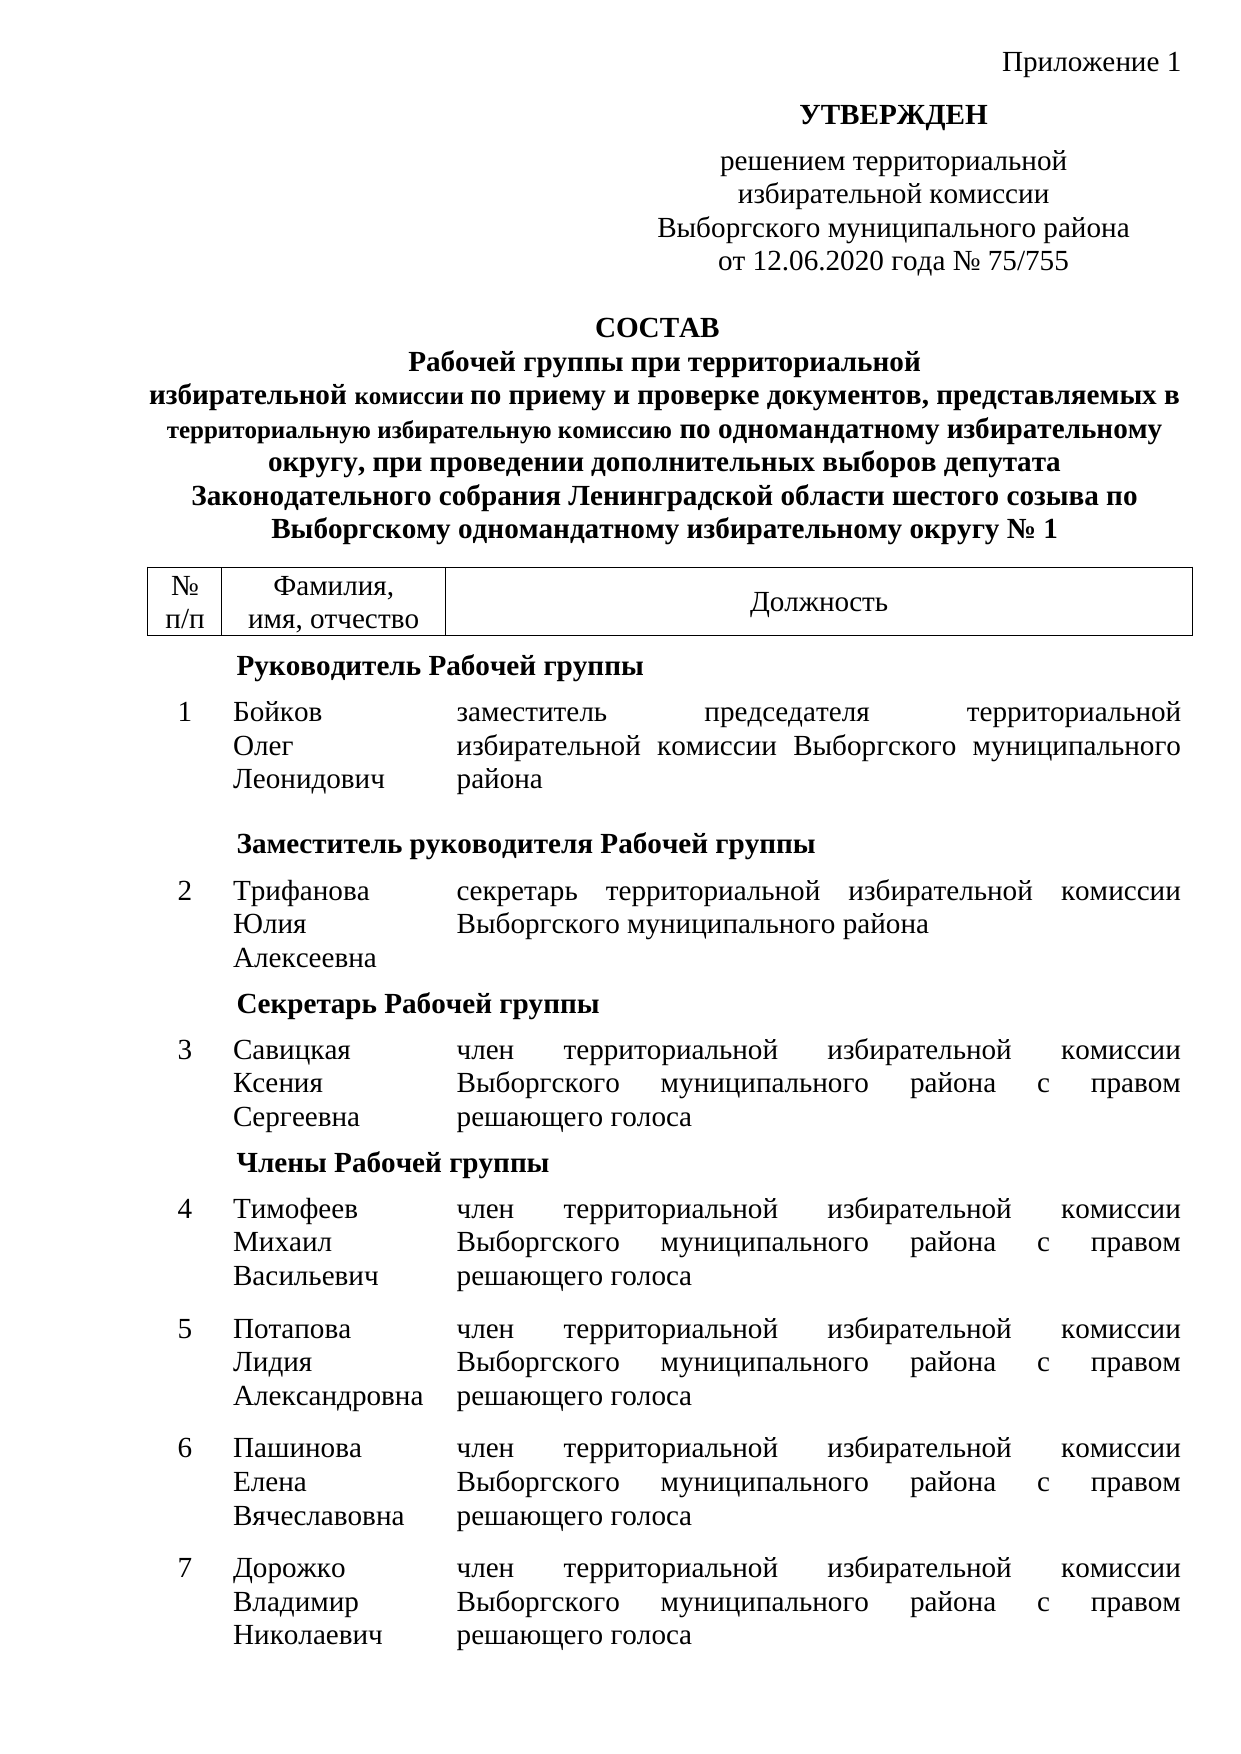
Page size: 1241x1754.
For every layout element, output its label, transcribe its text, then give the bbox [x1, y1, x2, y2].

text Выборгского муниципального района [606, 210, 1181, 243]
table_cell Руководитель Рабочей группы [148, 636, 1193, 694]
text избирательной комиссии по приему и проверке документов, представляемых в территориальную избирательную комиссию по одномандатному избирательному округу, при проведении дополнительных выборов депутата Законодательного собрания Ленинградской области шестого созыва по Выборгскому одномандатному избирательному округу № 1 [148, 377, 1181, 545]
text решением территориальной [606, 143, 1181, 176]
table_cell Заместитель руководителя Рабочей группы [148, 814, 1193, 873]
table_cell Секретарь Рабочей группы [148, 973, 1193, 1032]
table_cell 6 7 [148, 1431, 222, 1651]
table_header № п/п [148, 568, 221, 635]
text Рабочей группы при территориальной [148, 344, 1181, 377]
table_cell 1 [148, 694, 222, 814]
table_cell Савицкая Ксения Сергеевна [222, 1032, 445, 1132]
table_cell 2 [148, 873, 222, 973]
table_cell 4 [148, 1191, 222, 1311]
table_cell 3 [148, 1032, 222, 1132]
table_header Должность [446, 568, 1192, 635]
text Приложение 1 [148, 44, 1181, 78]
table_cell Бойков Олег Леонидович [222, 694, 445, 814]
text избирательной комиссии [606, 176, 1181, 210]
table_cell Потапова Лидия Александровна [222, 1311, 445, 1431]
text УТВЕРЖДЕН [606, 97, 1181, 131]
text СОСТАВ [133, 310, 1181, 344]
table_cell Тимофеев Михаил Васильевич [222, 1191, 445, 1311]
table_cell секретарь территориальной избирательной комиссии Выборгского муниципального района [445, 873, 1193, 973]
table_cell заместитель председателя территориальной избирательной комиссии Выборгского муниципального района [445, 694, 1193, 814]
table_cell член территориальной избирательной комиссии Выборгского муниципального района с правом решающего голоса член территориальной избирательной комиссии Выборгского муниципального района с правом решающего голоса [445, 1431, 1193, 1651]
table_cell Члены Рабочей группы [148, 1133, 1193, 1191]
table_cell 5 [148, 1311, 222, 1431]
table_cell член территориальной избирательной комиссии Выборгского муниципального района с правом решающего голоса [445, 1191, 1193, 1311]
table_cell член территориальной избирательной комиссии Выборгского муниципального района с правом решающего голоса [445, 1311, 1193, 1431]
text от 12.06.2020 года № 75/755 [606, 243, 1181, 277]
table_cell Пашинова Елена Вячеславовна Дорожко Владимир Николаевич [222, 1431, 445, 1651]
table_cell член территориальной избирательной комиссии Выборгского муниципального района с правом решающего голоса [445, 1032, 1193, 1132]
table_cell Трифанова Юлия Алексеевна [222, 873, 445, 973]
table_header Фамилия, имя, отчество [222, 568, 445, 635]
